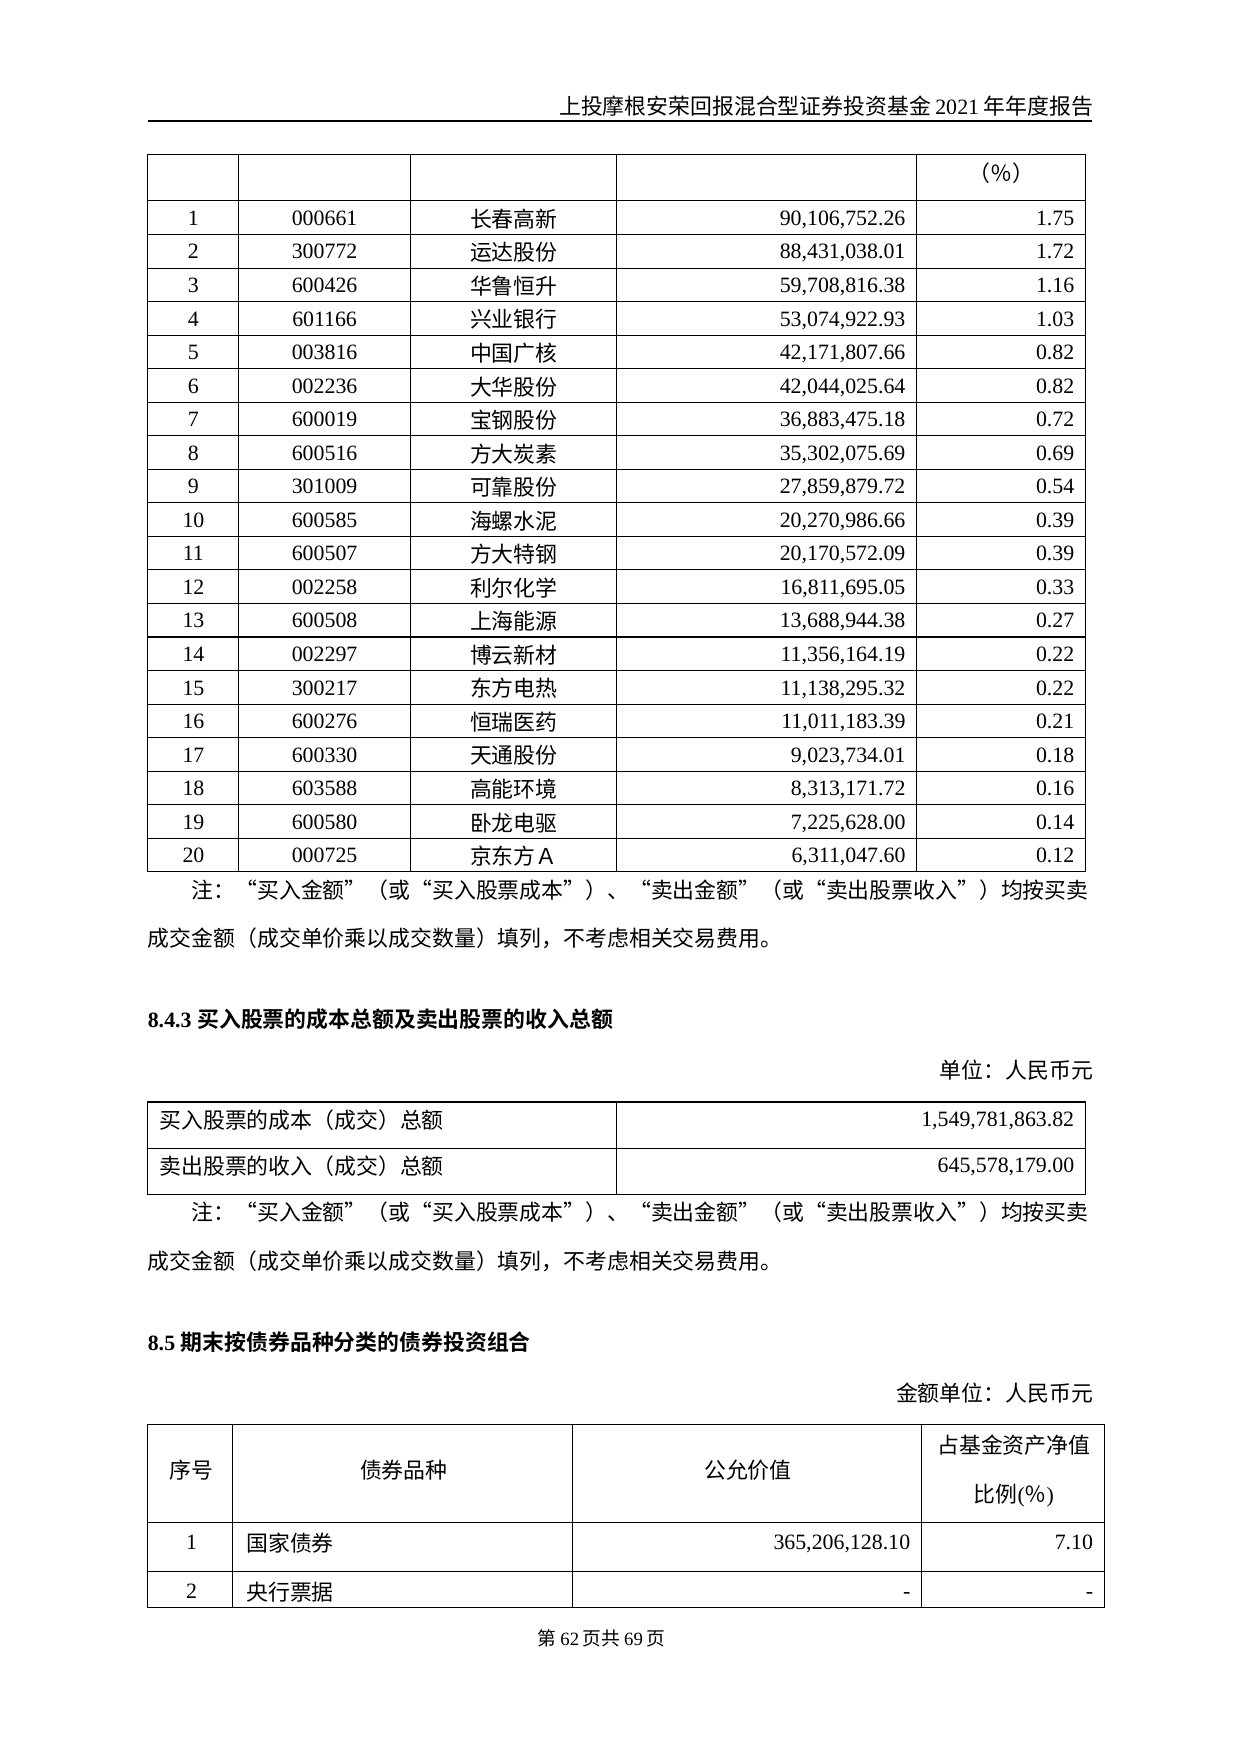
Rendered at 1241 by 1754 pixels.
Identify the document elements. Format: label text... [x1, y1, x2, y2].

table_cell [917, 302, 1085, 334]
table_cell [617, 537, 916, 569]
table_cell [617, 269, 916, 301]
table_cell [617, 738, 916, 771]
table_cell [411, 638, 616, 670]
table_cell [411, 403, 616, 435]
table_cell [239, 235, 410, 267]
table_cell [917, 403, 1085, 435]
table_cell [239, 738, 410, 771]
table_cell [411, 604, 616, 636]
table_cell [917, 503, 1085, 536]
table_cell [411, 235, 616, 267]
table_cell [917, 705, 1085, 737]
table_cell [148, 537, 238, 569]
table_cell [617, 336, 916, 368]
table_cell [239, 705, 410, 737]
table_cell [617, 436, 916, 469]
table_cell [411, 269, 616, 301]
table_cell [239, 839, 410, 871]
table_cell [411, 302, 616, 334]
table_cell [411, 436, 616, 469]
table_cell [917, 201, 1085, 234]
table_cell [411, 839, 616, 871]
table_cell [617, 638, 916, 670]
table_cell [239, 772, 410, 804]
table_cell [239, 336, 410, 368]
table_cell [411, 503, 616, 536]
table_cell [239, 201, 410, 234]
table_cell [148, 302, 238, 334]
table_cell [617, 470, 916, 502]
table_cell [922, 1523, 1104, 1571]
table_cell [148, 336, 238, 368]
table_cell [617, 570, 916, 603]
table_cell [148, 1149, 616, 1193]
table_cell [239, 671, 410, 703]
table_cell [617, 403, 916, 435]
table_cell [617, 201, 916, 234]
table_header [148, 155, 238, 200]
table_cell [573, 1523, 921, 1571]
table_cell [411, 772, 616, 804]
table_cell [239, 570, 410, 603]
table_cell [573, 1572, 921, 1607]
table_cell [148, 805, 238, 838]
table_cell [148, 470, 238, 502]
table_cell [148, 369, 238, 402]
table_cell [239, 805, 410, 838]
text 注：“买入金额”（或“买入股票成本”）、“卖出金额”（或“卖出股票收入”）均按买卖成交金额（成交单价乘以成交数量）填列，不考虑相关交易费用。 [148, 872, 1092, 953]
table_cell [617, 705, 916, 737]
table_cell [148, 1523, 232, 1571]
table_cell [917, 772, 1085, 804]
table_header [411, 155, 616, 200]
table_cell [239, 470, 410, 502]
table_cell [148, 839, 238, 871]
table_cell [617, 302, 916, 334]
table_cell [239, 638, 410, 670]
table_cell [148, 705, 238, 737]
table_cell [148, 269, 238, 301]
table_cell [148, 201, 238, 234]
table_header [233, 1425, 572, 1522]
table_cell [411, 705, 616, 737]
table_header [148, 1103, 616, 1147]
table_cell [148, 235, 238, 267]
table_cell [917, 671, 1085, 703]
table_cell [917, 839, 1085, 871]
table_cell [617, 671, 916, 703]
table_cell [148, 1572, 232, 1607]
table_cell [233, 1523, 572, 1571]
subtitle 8.5 期末按债券品种分类的债券投资组合 [148, 1324, 1092, 1357]
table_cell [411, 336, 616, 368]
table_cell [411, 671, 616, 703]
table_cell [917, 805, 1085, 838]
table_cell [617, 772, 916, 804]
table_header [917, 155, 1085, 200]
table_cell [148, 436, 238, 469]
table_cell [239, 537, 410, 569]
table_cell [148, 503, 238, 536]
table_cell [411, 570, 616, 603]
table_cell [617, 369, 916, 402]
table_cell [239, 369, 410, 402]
text 金额单位：人民币元 [149, 1376, 1092, 1408]
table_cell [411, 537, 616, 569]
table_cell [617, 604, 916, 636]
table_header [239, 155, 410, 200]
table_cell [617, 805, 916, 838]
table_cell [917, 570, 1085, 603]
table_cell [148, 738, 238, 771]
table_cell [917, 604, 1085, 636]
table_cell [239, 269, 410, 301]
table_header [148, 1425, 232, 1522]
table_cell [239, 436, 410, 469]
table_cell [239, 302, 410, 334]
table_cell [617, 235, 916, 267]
text 8.4.3 买入股票的成本总额及卖出股票的收入总额 [148, 1002, 1092, 1034]
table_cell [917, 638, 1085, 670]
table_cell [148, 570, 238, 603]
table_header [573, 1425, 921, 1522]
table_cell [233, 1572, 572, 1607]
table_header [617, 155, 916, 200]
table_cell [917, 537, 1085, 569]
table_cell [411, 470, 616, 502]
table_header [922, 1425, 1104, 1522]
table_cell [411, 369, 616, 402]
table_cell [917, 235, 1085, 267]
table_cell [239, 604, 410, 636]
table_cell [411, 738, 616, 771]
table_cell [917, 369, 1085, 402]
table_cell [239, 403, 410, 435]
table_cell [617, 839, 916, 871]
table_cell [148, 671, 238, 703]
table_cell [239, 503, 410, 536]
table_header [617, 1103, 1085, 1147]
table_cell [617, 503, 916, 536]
text 注：“买入金额”（或“买入股票成本”）、“卖出金额”（或“卖出股票收入”）均按买卖成交金额（成交单价乘以成交数量）填列，不考虑相关交易费用。 [148, 1194, 1092, 1276]
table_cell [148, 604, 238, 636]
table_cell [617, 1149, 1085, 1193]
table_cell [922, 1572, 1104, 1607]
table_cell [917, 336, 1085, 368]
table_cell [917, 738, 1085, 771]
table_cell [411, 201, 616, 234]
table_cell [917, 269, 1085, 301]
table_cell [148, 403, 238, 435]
text 单位：人民币元 [149, 1053, 1092, 1086]
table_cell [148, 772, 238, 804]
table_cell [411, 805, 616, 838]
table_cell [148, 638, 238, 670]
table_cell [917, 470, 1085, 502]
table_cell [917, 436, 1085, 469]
